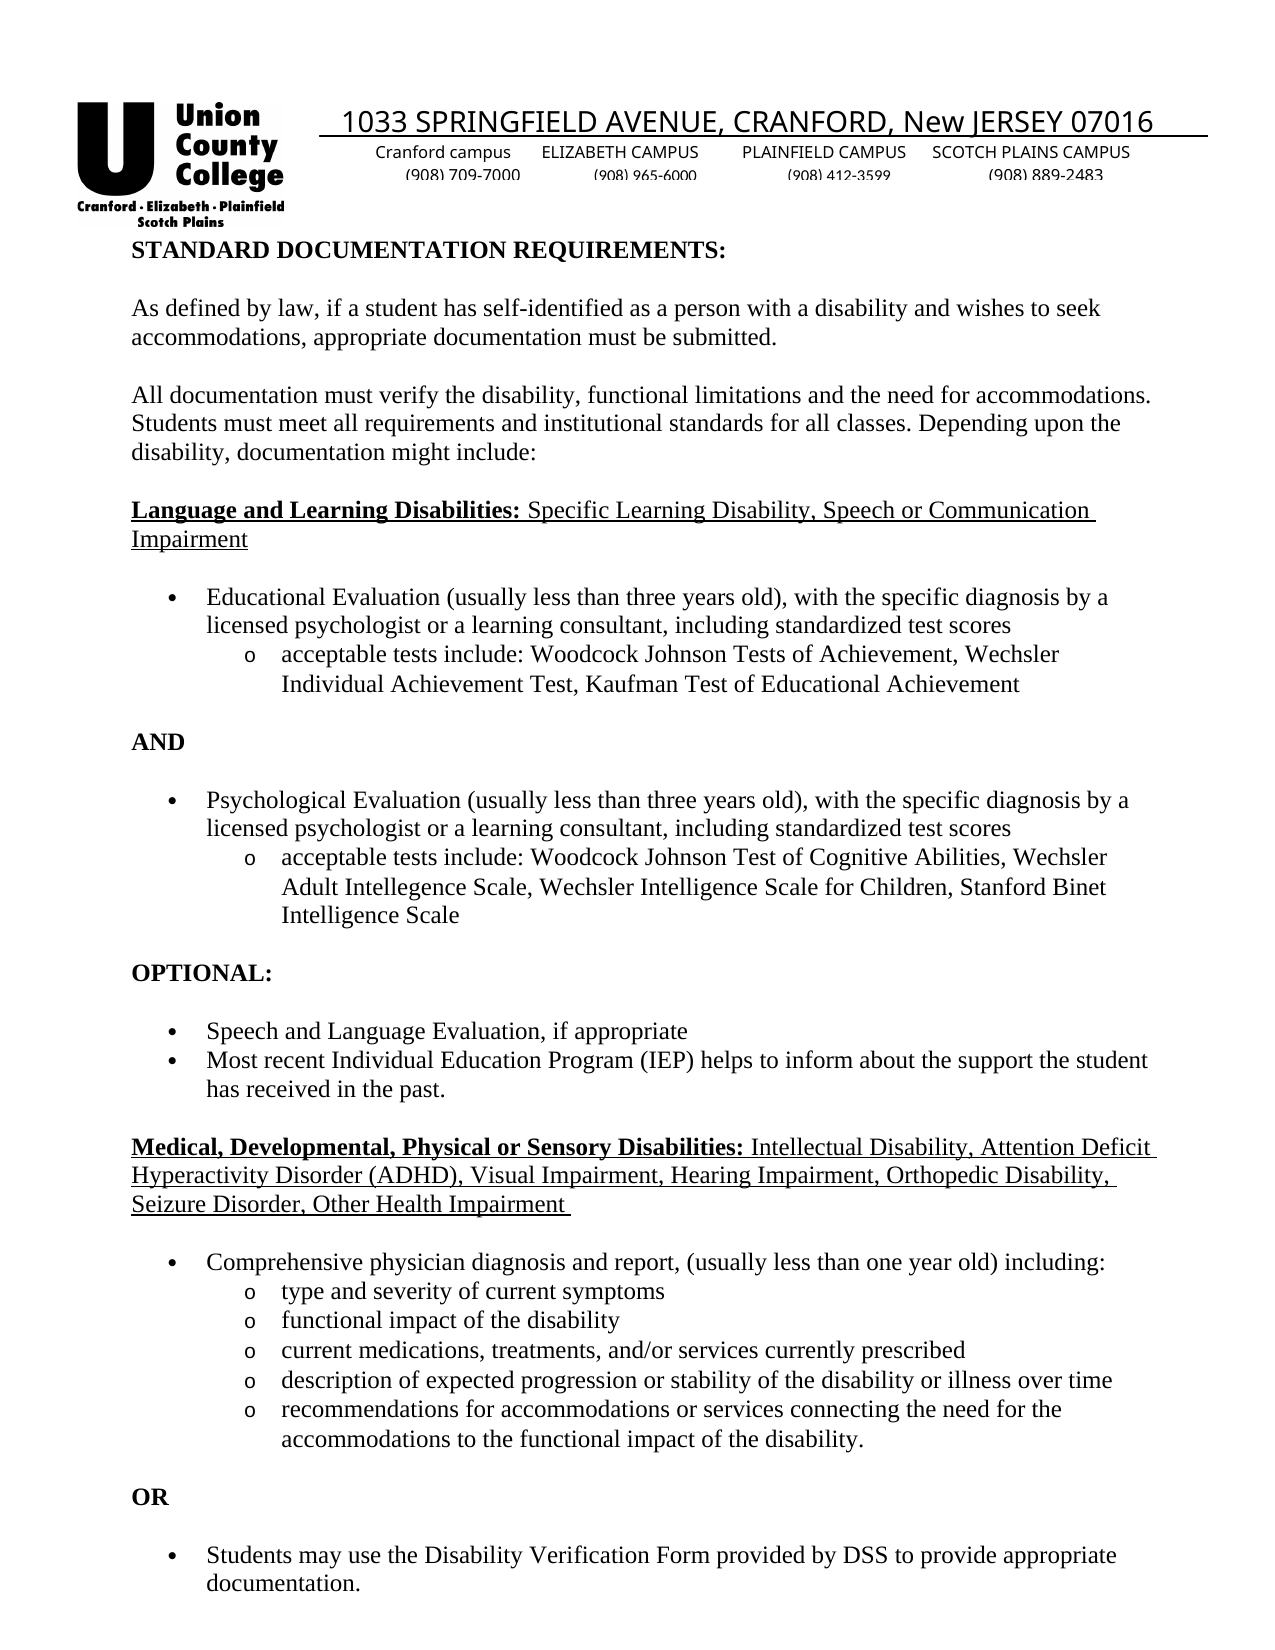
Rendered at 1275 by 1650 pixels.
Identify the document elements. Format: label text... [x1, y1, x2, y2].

list Comprehensive physician diagnosis and report, (usually less than one year old) including: [169, 1247, 1162, 1276]
text AND [131, 727, 1162, 756]
list functional impact of the disability [244, 1306, 1162, 1335]
text OR [131, 1482, 1162, 1511]
list Speech and Language Evaluation, if appropriate [169, 1016, 1162, 1045]
list acceptable tests include: Woodcock Johnson Tests of Achievement, Wechsler Individual Achievement Test, Kaufman Test of Educational Achievement [244, 639, 1162, 698]
text STANDARD DOCUMENTATION REQUIREMENTS: [131, 235, 1162, 264]
list type and severity of current symptoms [244, 1276, 1162, 1306]
text Medical, Developmental, Physical or Sensory Disabilities: Intellectual Disability, Attention Deficit Hyperactivity Disorder (ADHD), Visual Impairment, Hearing Impairment, Orthopedic Disability, Seizure Disorder, Other Health Impairment [131, 1132, 1162, 1218]
list recommendations for accommodations or services connecting the need for the accommodations to the functional impact of the disability. [244, 1394, 1162, 1453]
list Most recent Individual Education Program (IEP) helps to inform about the support the student has received in the past. [169, 1045, 1162, 1103]
list current medications, treatments, and/or services currently prescribed [244, 1335, 1162, 1365]
list acceptable tests include: Woodcock Johnson Test of Cognitive Abilities, Wechsler Adult Intellegence Scale, Wechsler Intelligence Scale for Children, Stanford Binet Intelligence Scale [244, 842, 1162, 929]
text As defined by law, if a student has self-identified as a person with a disability and wishes to seek accommodations, appropriate documentation must be submitted. [131, 293, 1162, 351]
list description of expected progression or stability of the disability or illness over time [244, 1365, 1162, 1394]
list Psychological Evaluation (usually less than three years old), with the specific diagnosis by a licensed psychologist or a learning consultant, including standardized test scores [169, 785, 1162, 842]
text Language and Learning Disabilities: Specific Learning Disability, Speech or Communication Impairment [131, 495, 1162, 553]
picture [77, 102, 284, 227]
text OPTIONAL: [131, 958, 1162, 987]
text All documentation must verify the disability, functional limitations and the need for accommodations. Students must meet all requirements and institutional standards for all classes. Depending upon the disability, documentation might include: [131, 380, 1162, 466]
list Educational Evaluation (usually less than three years old), with the specific diagnosis by a licensed psychologist or a learning consultant, including standardized test scores [169, 582, 1162, 639]
list Students may use the Disability Verification Form provided by DSS to provide appropriate documentation. [169, 1540, 1162, 1597]
